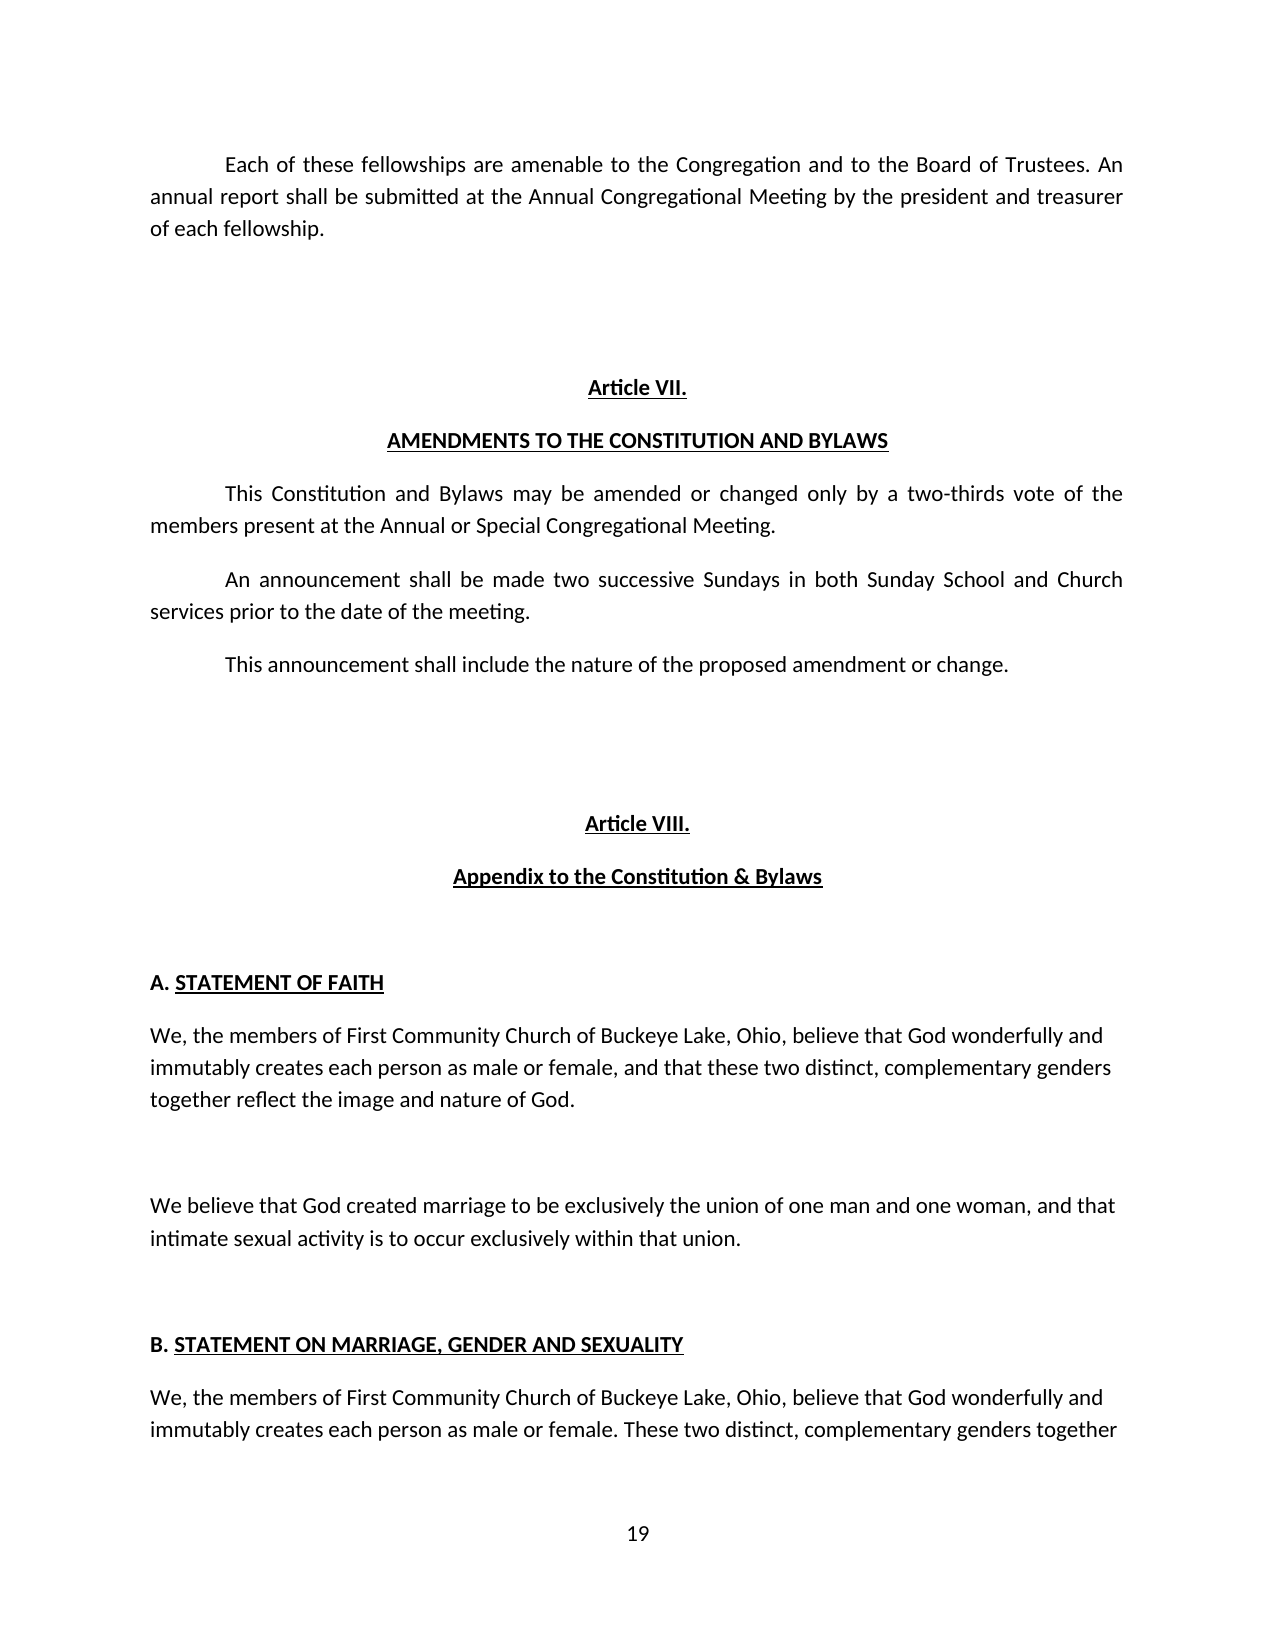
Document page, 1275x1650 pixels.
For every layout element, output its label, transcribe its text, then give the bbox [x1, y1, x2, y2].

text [150, 1383, 1125, 1443]
text Each of these fellowships are amenable to the Congregation and to the Board of Trustees. An annual report shall be submitted at the Annual Congregational Meeting by the president and treasurer of each fellowship. [150, 150, 1125, 242]
text An announcement shall be made two successive Sundays in both Sunday School and Church services prior to the date of the meeting. [150, 565, 1125, 625]
text Appendix to the Constitution & Bylaws [150, 862, 1125, 890]
text This Constitution and Bylaws may be amended or changed only by a two-thirds vote of the members present at the Annual or Special Congregational Meeting. [150, 479, 1125, 540]
text We, the members of First Community Church of Buckeye Lake, Ohio, believe that God wonderfully and immutably creates each person as male or female, and that these two distinct, complementary genders together reflect the image and nature of God. [150, 1021, 1125, 1113]
text AMENDMENTS TO THE CONSTITUTION AND BYLAWS [150, 426, 1125, 454]
text This announcement shall include the nature of the proposed amendment or change. [150, 650, 1125, 678]
text Article VII. [150, 373, 1125, 401]
text A. STATEMENT OF FAITH [150, 968, 1125, 996]
text We believe that God created marriage to be exclusively the union of one man and one woman, and that intimate sexual activity is to occur exclusively within that union. [150, 1191, 1125, 1252]
text B. STATEMENT ON MARRIAGE, GENDER AND SEXUALITY [150, 1330, 1125, 1358]
text Article VIII. [150, 809, 1125, 837]
